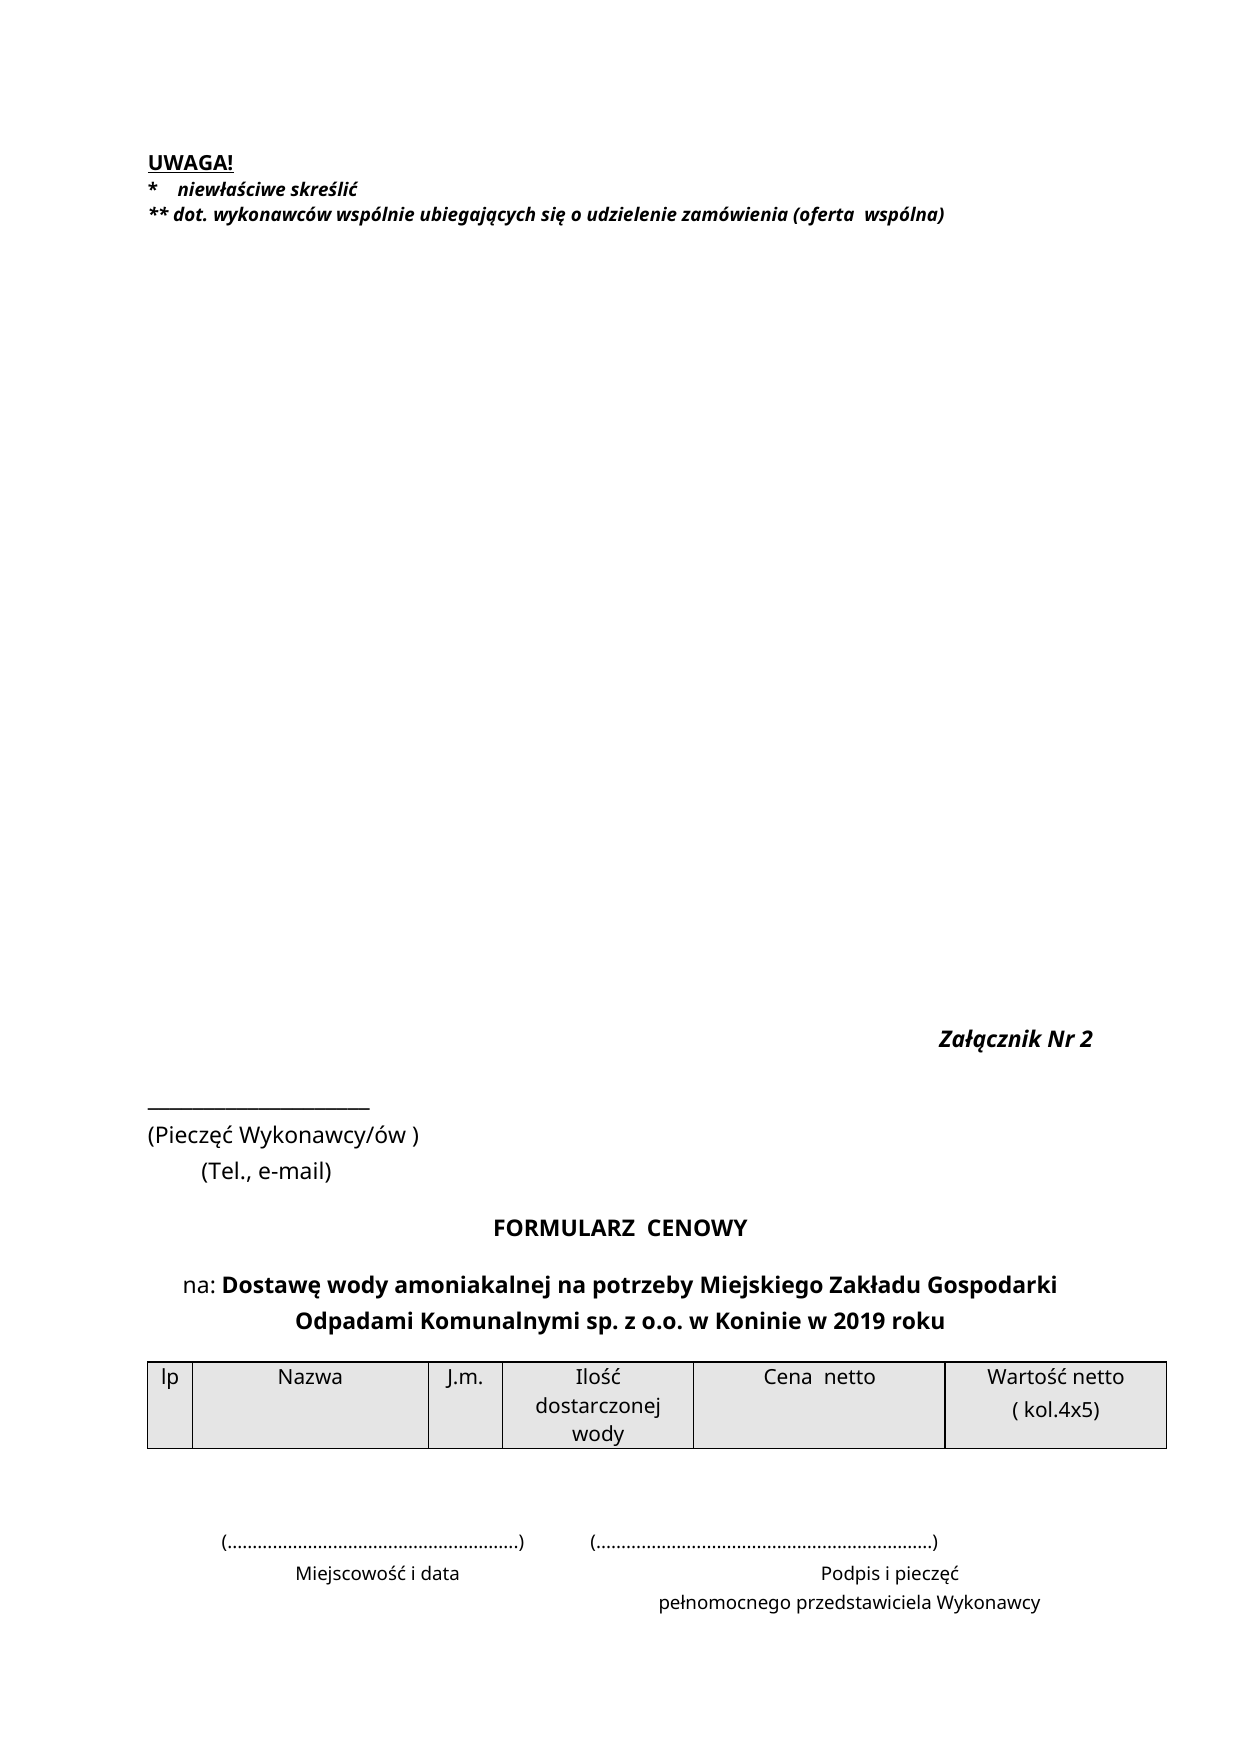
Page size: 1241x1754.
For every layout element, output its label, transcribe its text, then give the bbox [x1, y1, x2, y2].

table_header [946, 1363, 1166, 1448]
text ____________________ [148, 1080, 1093, 1114]
table_header Nazwa [193, 1363, 428, 1448]
text ** dot. wykonawców wspólnie ubiegających się o udzielenie zamówienia (oferta wspólna) [148, 202, 1093, 227]
text FORMULARZ CENOWY [148, 1212, 1093, 1243]
text na: Dostawę wody amoniakalnej na potrzeby Miejskiego Zakładu Gospodarki Odpadami Komunalnymi sp. z o.o. w Koninie w 2019 roku [148, 1269, 1093, 1336]
text (Pieczęć Wykonawcy/ów ) [148, 1119, 1093, 1151]
text (Tel., e-mail) [148, 1155, 1093, 1186]
table_header lp [148, 1363, 192, 1448]
text UWAGA! [148, 148, 1093, 176]
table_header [503, 1363, 693, 1448]
text * niewłaściwe skreślić [148, 176, 1093, 202]
text Załącznik Nr 2 [148, 1023, 1093, 1054]
table_header Cena netto [694, 1363, 944, 1448]
table_header J.m. [429, 1363, 502, 1448]
